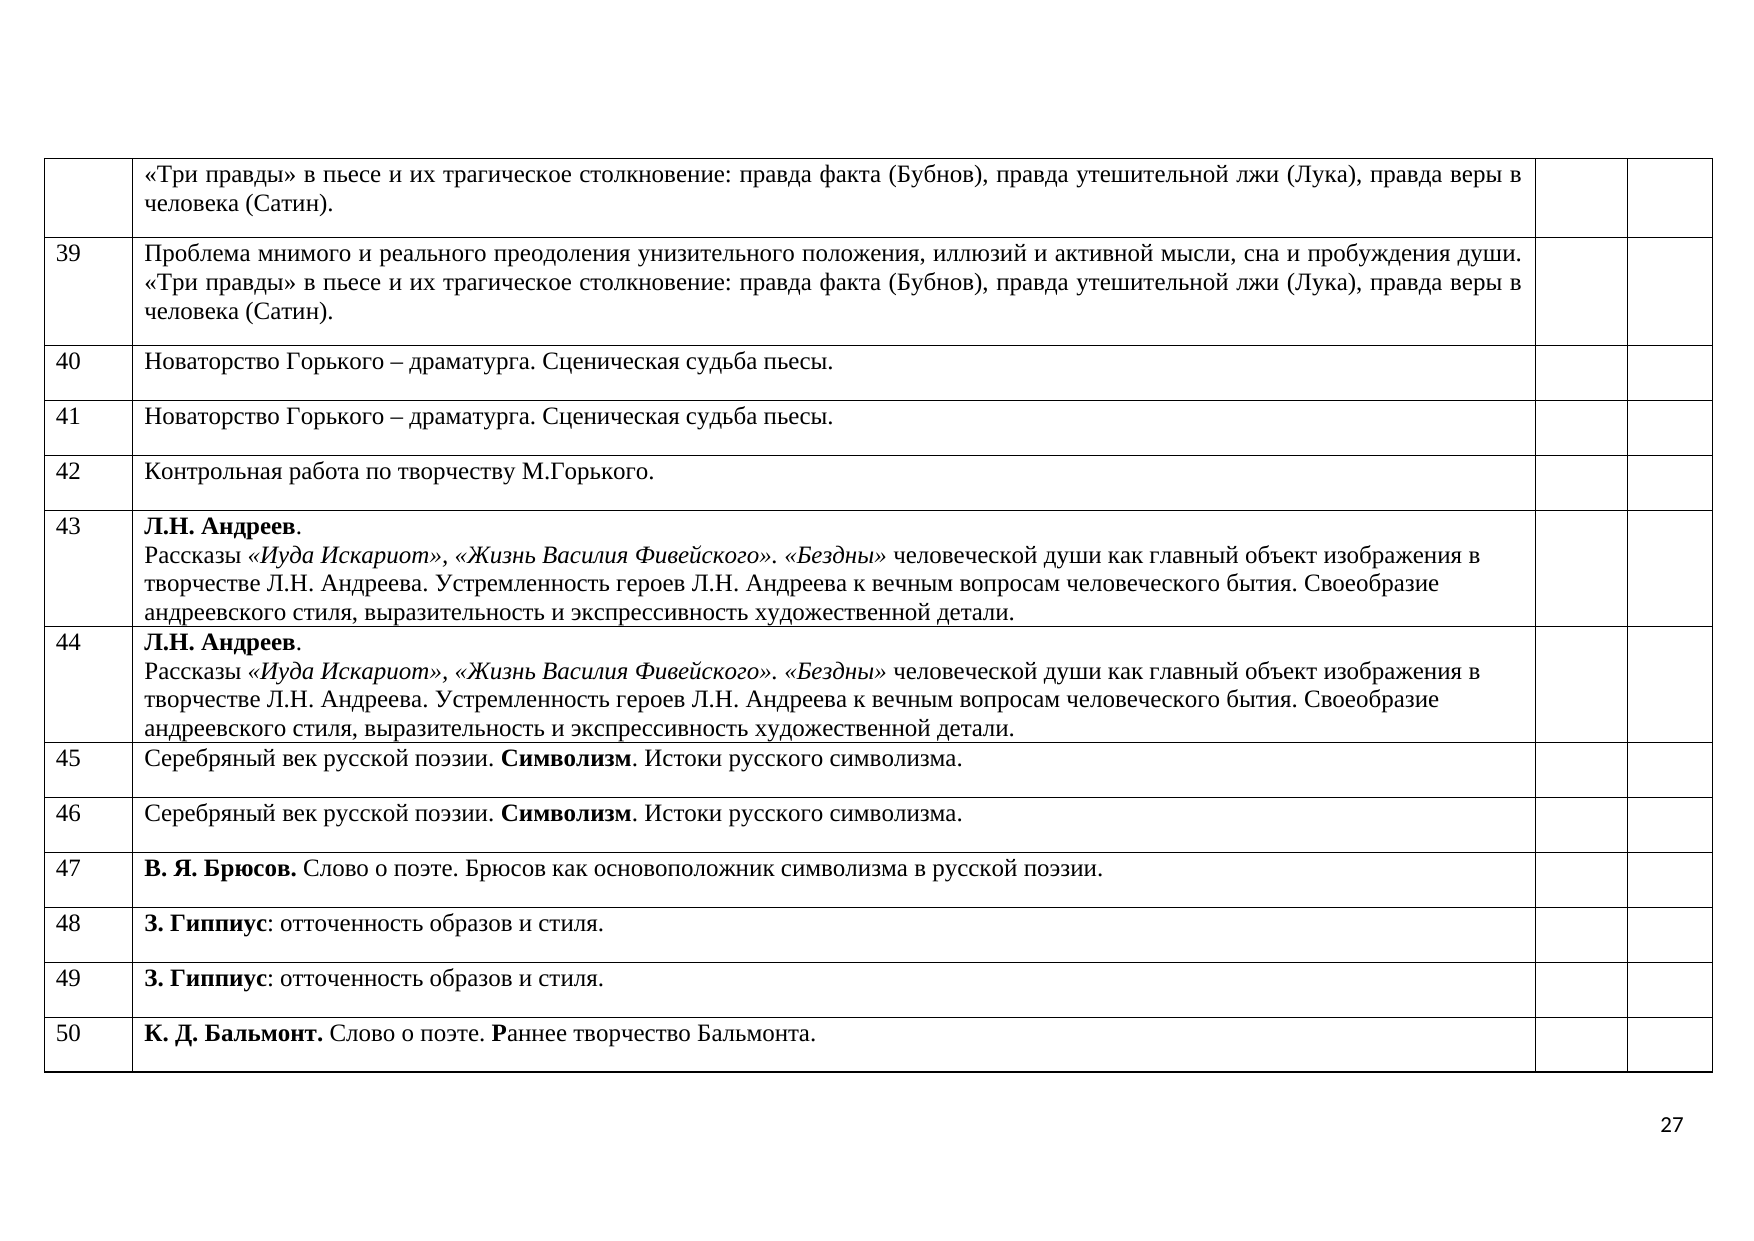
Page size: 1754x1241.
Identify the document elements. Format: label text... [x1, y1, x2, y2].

table_cell 40 [45, 346, 132, 400]
table_cell [1536, 511, 1627, 626]
table_cell [1536, 627, 1627, 742]
table_cell 42 [45, 456, 132, 510]
table_cell 45 [45, 743, 132, 797]
table_cell [1628, 401, 1712, 455]
table_cell Л.Н. Андреев. Рассказы «Иуда Искариот», «Жизнь Василия Фивейского». «Бездны» человеческой души как главный объект изображения в творчестве Л.Н. Андреева. Устремленность героев Л.Н. Андреева к вечным вопросам человеческого бытия. Своеобразие андреевского стиля, выразительность и экспрессивность художественной детали. [133, 511, 1535, 626]
table_cell Контрольная работа по творчеству М.Горького. [133, 456, 1535, 510]
table_cell З. Гиппиус: отточенность образов и стиля. [133, 908, 1535, 962]
table_cell 44 [45, 627, 132, 742]
table_cell [1628, 511, 1712, 626]
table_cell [133, 159, 1535, 237]
table_cell 39 [45, 238, 132, 345]
table_cell 46 [45, 798, 132, 852]
table_cell [1628, 346, 1712, 400]
table_cell [1536, 853, 1627, 907]
table_cell К. Д. Бальмонт. Слово о поэте. Раннее творчество Бальмонта. [133, 1018, 1535, 1071]
table_cell [1628, 1018, 1712, 1071]
table_cell З. Гиппиус: отточенность образов и стиля. [133, 963, 1535, 1017]
table_cell [1628, 853, 1712, 907]
table_cell [1536, 908, 1627, 962]
table_cell Л.Н. Андреев. Рассказы «Иуда Искариот», «Жизнь Василия Фивейского». «Бездны» человеческой души как главный объект изображения в творчестве Л.Н. Андреева. Устремленность героев Л.Н. Андреева к вечным вопросам человеческого бытия. Своеобразие андреевского стиля, выразительность и экспрессивность художественной детали. [133, 627, 1535, 742]
table_cell [1536, 456, 1627, 510]
table_cell [1536, 238, 1627, 345]
table_cell Серебряный век русской поэзии. Символизм. Истоки русского символизма. [133, 798, 1535, 852]
table_cell 38 [45, 159, 132, 237]
table_cell 49 [45, 963, 132, 1017]
table_cell [1536, 963, 1627, 1017]
table_cell [1628, 238, 1712, 345]
table_cell [1628, 798, 1712, 852]
table_cell [1536, 346, 1627, 400]
table_cell [1536, 798, 1627, 852]
table_cell Новаторство Горького – драматурга. Сценическая судьба пьесы. [133, 401, 1535, 455]
table_cell [1628, 908, 1712, 962]
table_cell 48 [45, 908, 132, 962]
table_cell [1536, 743, 1627, 797]
table_cell 47 [45, 853, 132, 907]
table_cell [1628, 456, 1712, 510]
table_cell [1536, 401, 1627, 455]
table_cell В. Я. Брюсов. Слово о поэте. Брюсов как основоположник символизма в русской поэзии. [133, 853, 1535, 907]
table_cell [1628, 627, 1712, 742]
table_cell [1536, 1018, 1627, 1071]
table_cell 41 [45, 401, 132, 455]
table_cell 43 [45, 511, 132, 626]
table_cell [1536, 159, 1627, 237]
table_cell [1628, 159, 1712, 237]
table_cell [1628, 743, 1712, 797]
table_cell Новаторство Горького – драматурга. Сценическая судьба пьесы. [133, 346, 1535, 400]
table_cell 50 [45, 1018, 132, 1071]
table_cell [1628, 963, 1712, 1017]
table_cell Серебряный век русской поэзии. Символизм. Истоки русского символизма. [133, 743, 1535, 797]
